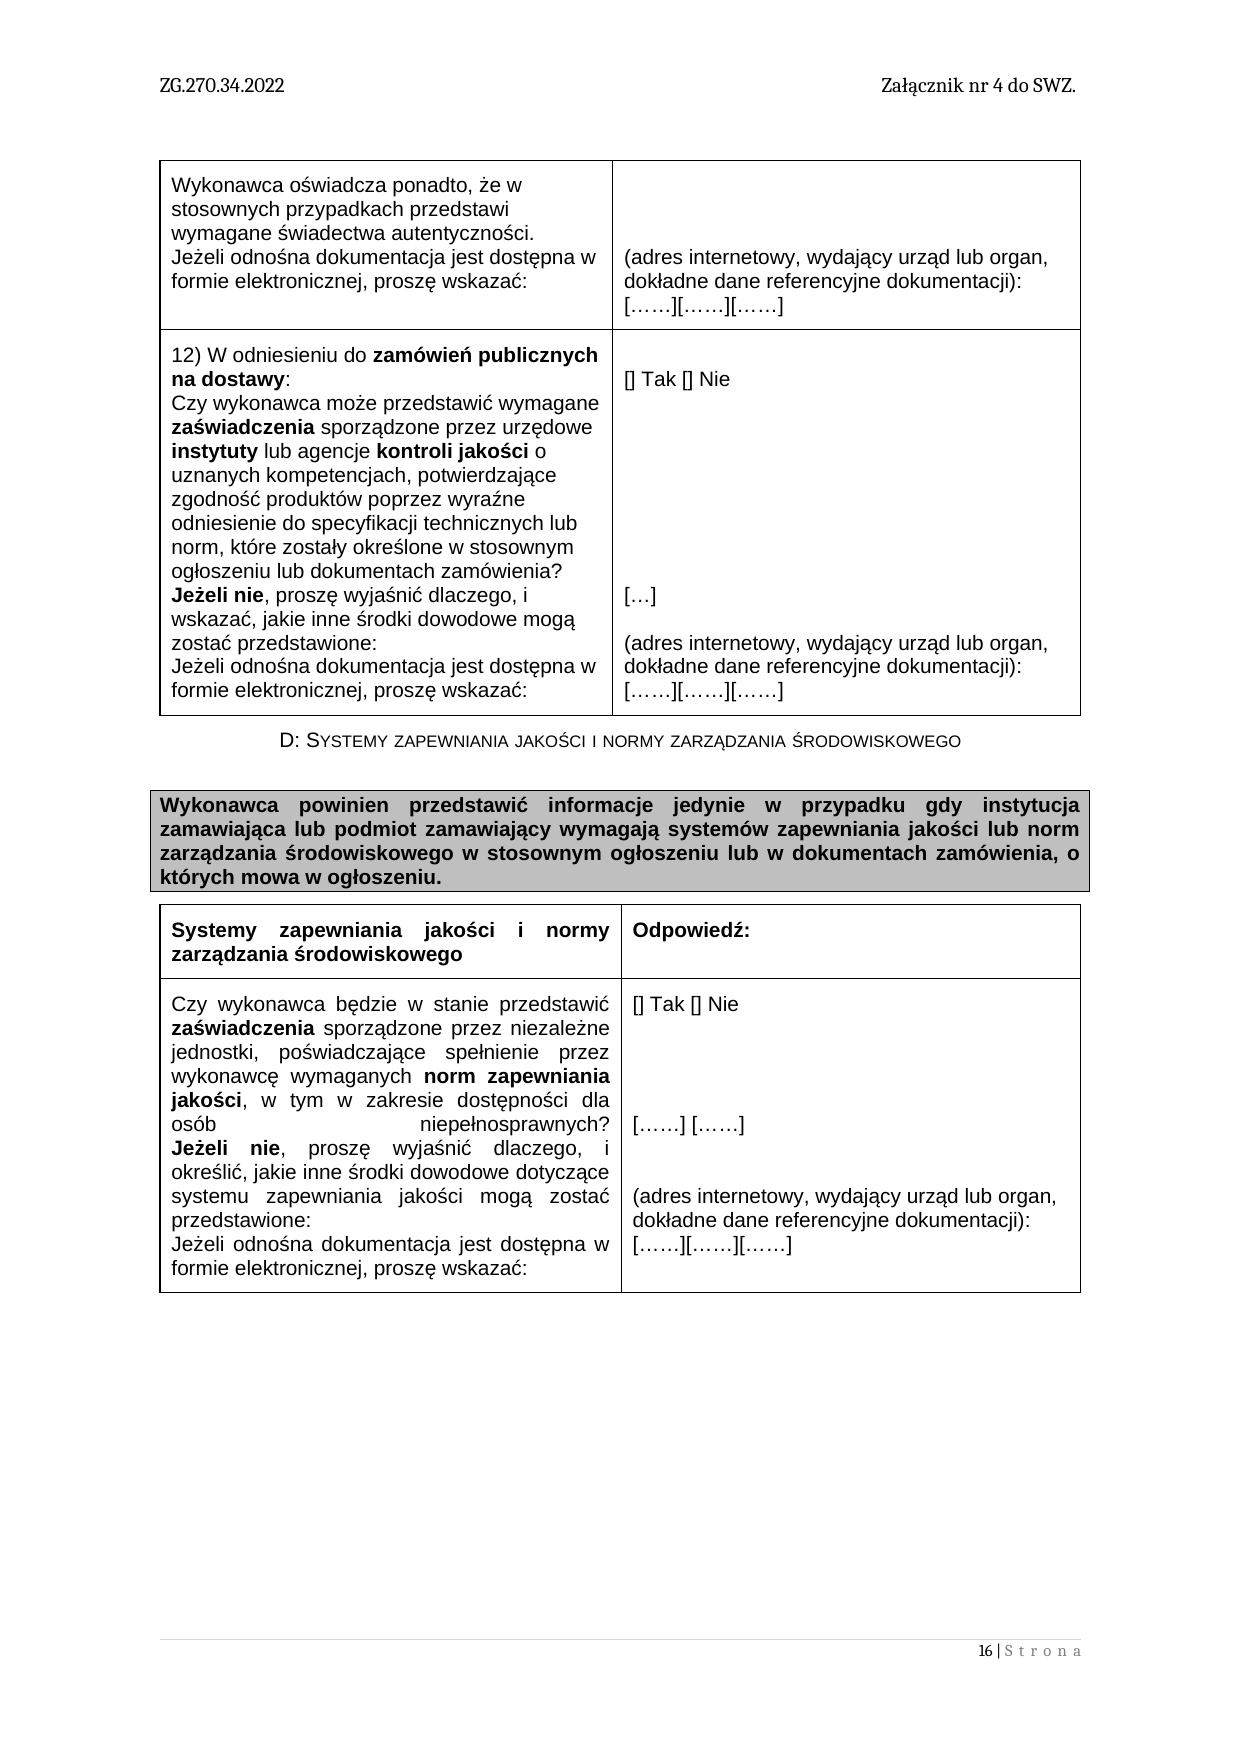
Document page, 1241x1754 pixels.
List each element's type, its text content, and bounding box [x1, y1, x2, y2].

table_cell [] Tak [] Nie […] (adres internetowy, wydający urząd lub organ, dokładne dane referencyjne dokumentacji): [……][……][……] [613, 330, 1080, 715]
table_header Systemy zapewniania jakości i normy zarządzania środowiskowego [161, 905, 621, 978]
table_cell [161, 161, 612, 329]
table_cell Czy wykonawca będzie w stanie przedstawić zaświadczenia sporządzone przez niezależne jednostki, poświadczające spełnienie przez wykonawcę wymaganych norm zapewniania jakości, w tym w zakresie dostępności dla osób niepełnosprawnych? Jeżeli nie, proszę wyjaśnić dlaczego, i określić, jakie inne środki dowodowe dotyczące systemu zapewniania jakości mogą zostać przedstawione: Jeżeli odnośna dokumentacja jest dostępna w formie elektronicznej, proszę wskazać: [161, 979, 621, 1292]
text Wykonawca powinien przedstawić informacje jedynie w przypadku gdy instytucja zamawiająca lub podmiot zamawiający wymagają systemów zapewniania jakości lub norm zarządzania środowiskowego w stosownym ogłoszeniu lub w dokumentach zamówienia, o których mowa w ogłoszeniu. [151, 791, 1089, 891]
table_cell 12) W odniesieniu do zamówień publicznych na dostawy: Czy wykonawca może przedstawić wymagane zaświadczenia sporządzone przez urzędowe instytuty lub agencje kontroli jakości o uznanych kompetencjach, potwierdzające zgodność produktów poprzez wyraźne odniesienie do specyfikacji technicznych lub norm, które zostały określone w stosownym ogłoszeniu lub dokumentach zamówienia? Jeżeli nie, proszę wyjaśnić dlaczego, i wskazać, jakie inne środki dowodowe mogą zostać przedstawione: Jeżeli odnośna dokumentacja jest dostępna w formie elektronicznej, proszę wskazać: [161, 330, 612, 715]
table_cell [613, 161, 1080, 329]
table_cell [622, 979, 1080, 1292]
table_header Odpowiedź: [622, 905, 1080, 978]
text D: Systemy zapewniania jakości i normy zarządzania środowiskowego [159, 728, 1081, 752]
